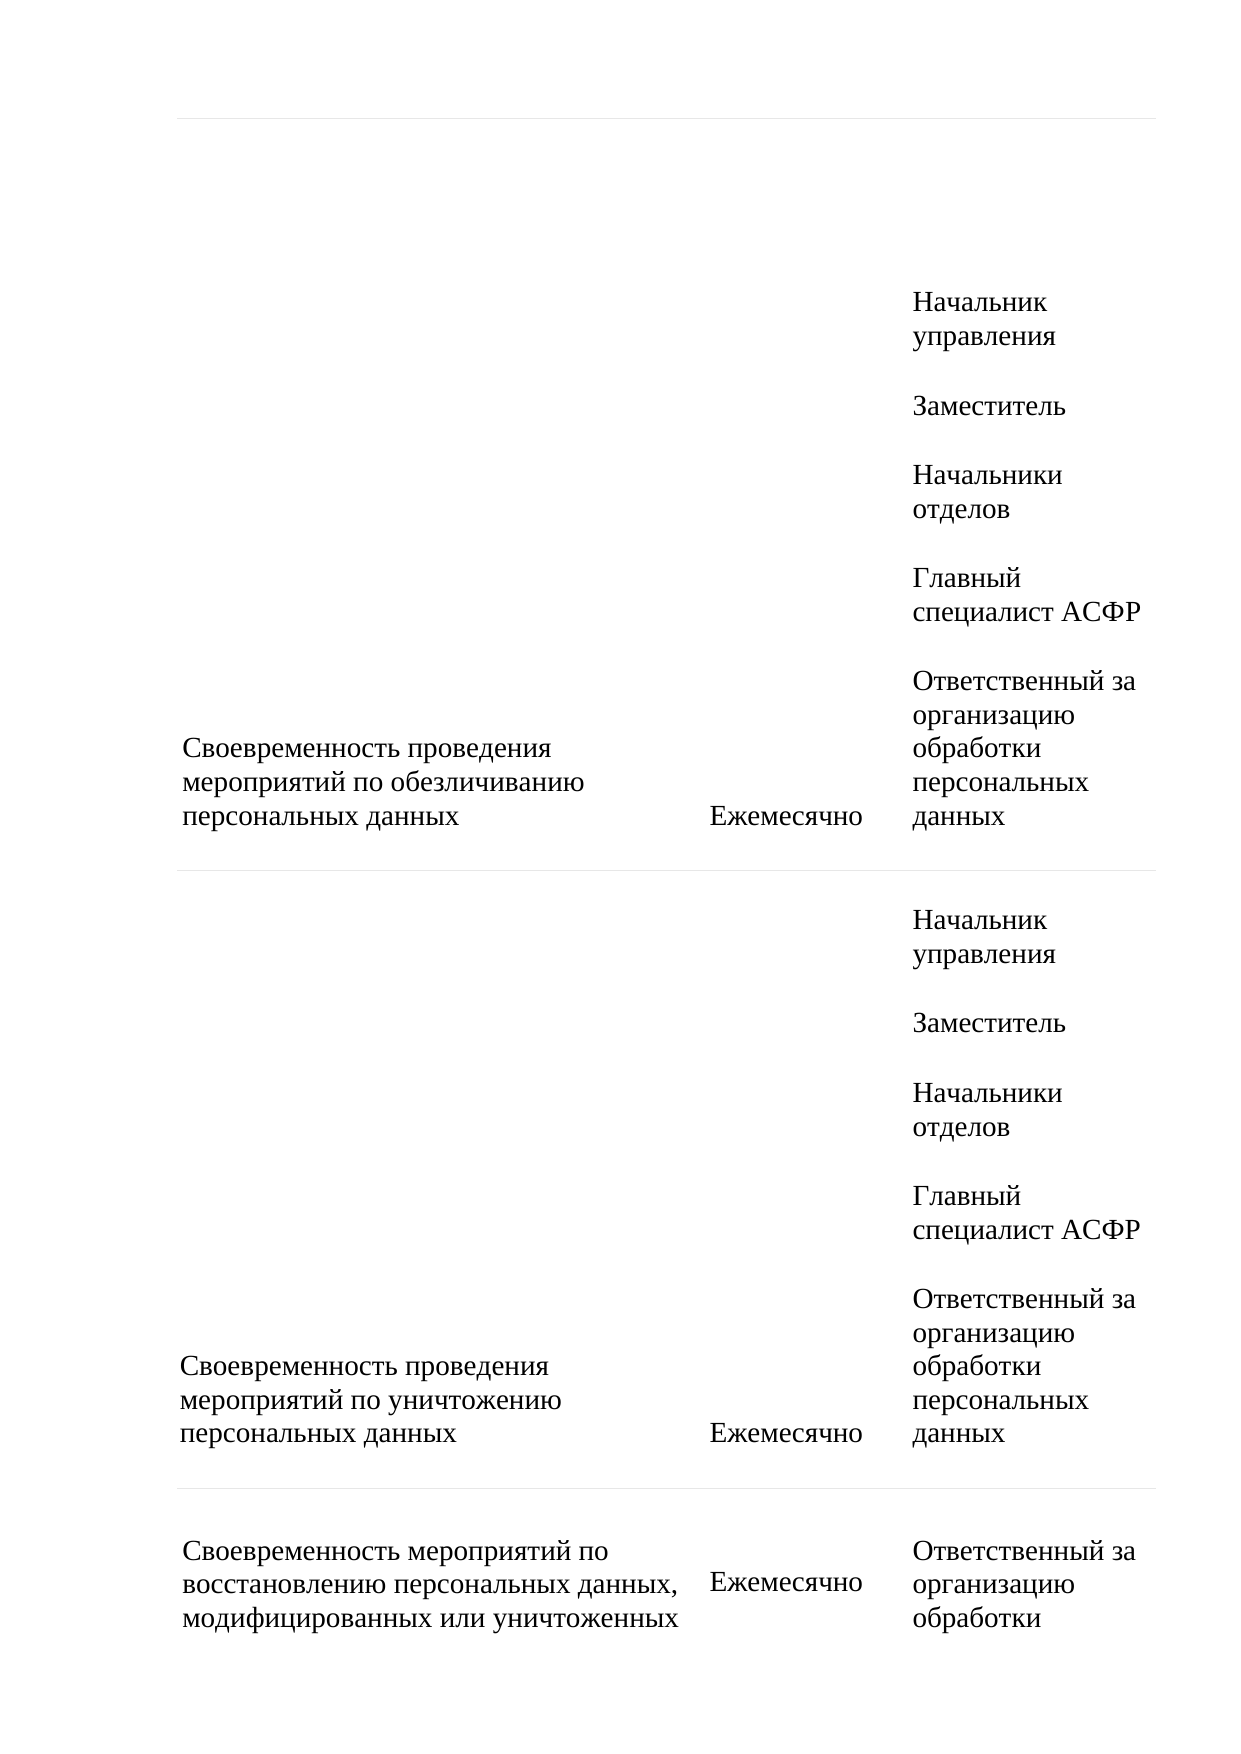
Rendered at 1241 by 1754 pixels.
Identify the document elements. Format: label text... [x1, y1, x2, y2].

table_cell Своевременность проведения мероприятий по обезличиванию персональных данных [177, 119, 704, 869]
table_cell Начальник управления Заместитель Начальники отделов Главный специалист АСФР Ответственный за организацию обработки персональных данных [908, 871, 1156, 1488]
table_cell Ежемесячно [705, 1489, 907, 1636]
table_cell Начальник управления Заместитель Начальники отделов Главный специалист АСФР Ответственный за организацию обработки персональных данных [908, 119, 1156, 869]
table_cell Своевременность проведения мероприятий по уничтожению персональных данных [177, 871, 704, 1488]
table_cell Ежемесячно [705, 871, 907, 1488]
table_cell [908, 1489, 1156, 1636]
table_cell Ежемесячно [705, 119, 907, 869]
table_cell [177, 1489, 704, 1636]
